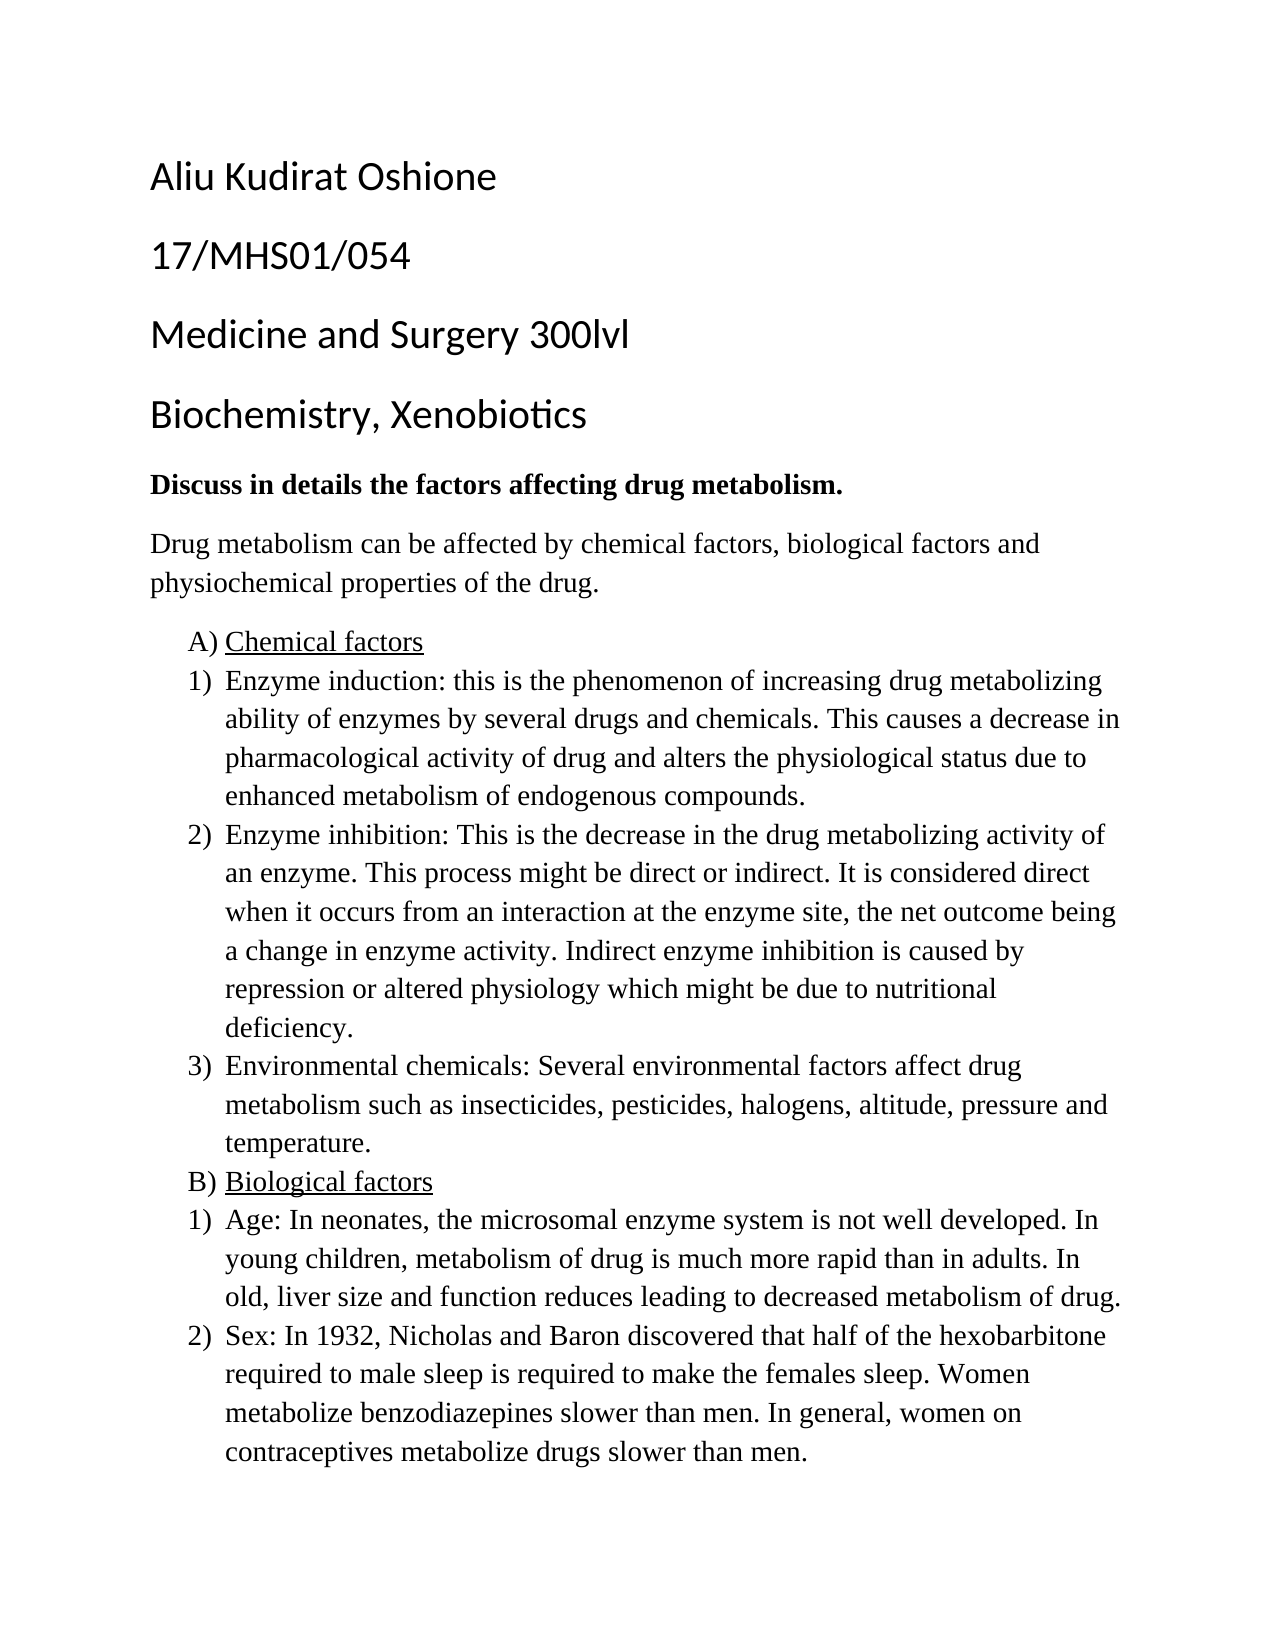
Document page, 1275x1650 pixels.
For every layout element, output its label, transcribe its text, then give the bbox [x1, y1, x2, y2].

list Biological factors [187, 1164, 1125, 1197]
list Environmental chemicals: Several environmental factors affect drug metabolism such as insecticides, pesticides, halogens, altitude, pressure and temperature. [187, 1048, 1125, 1159]
text Discuss in details the factors affecting drug metabolism. [150, 467, 1125, 501]
list Chemical factors [187, 624, 1125, 658]
text Biochemistry, Xenobiotics [150, 388, 1125, 439]
list Age: In neonates, the microsomal enzyme system is not well developed. In young children, metabolism of drug is much more rapid than in adults. In old, liver size and function reduces leading to decreased metabolism of drug. [187, 1202, 1125, 1313]
list Enzyme inhibition: This is the decrease in the drug metabolizing activity of an enzyme. This process might be direct or indirect. It is considered direct when it occurs from an interaction at the enzyme site, the net outcome being a change in enzyme activity. Indirect enzyme inhibition is caused by repression or altered physiology which might be due to nutritional deficiency. [187, 817, 1125, 1043]
text 17/MHS01/054 [150, 229, 1125, 280]
list Enzyme induction: this is the phenomenon of increasing drug metabolizing ability of enzymes by several drugs and chemicals. This causes a decrease in pharmacological activity of drug and alters the physiological status due to enhanced metabolism of endogenous compounds. [187, 663, 1125, 812]
text Drug metabolism can be affected by chemical factors, biological factors and physiochemical properties of the drug. [150, 526, 1125, 598]
text Aliu Kudirat Oshione [150, 150, 1125, 201]
text Medicine and Surgery 300lvl [150, 308, 1125, 359]
list Sex: In 1932, Nicholas and Baron discovered that half of the hexobarbitone required to male sleep is required to make the females sleep. Women metabolize benzodiazepines slower than men. In general, women on contraceptives metabolize drugs slower than men. [187, 1318, 1125, 1467]
